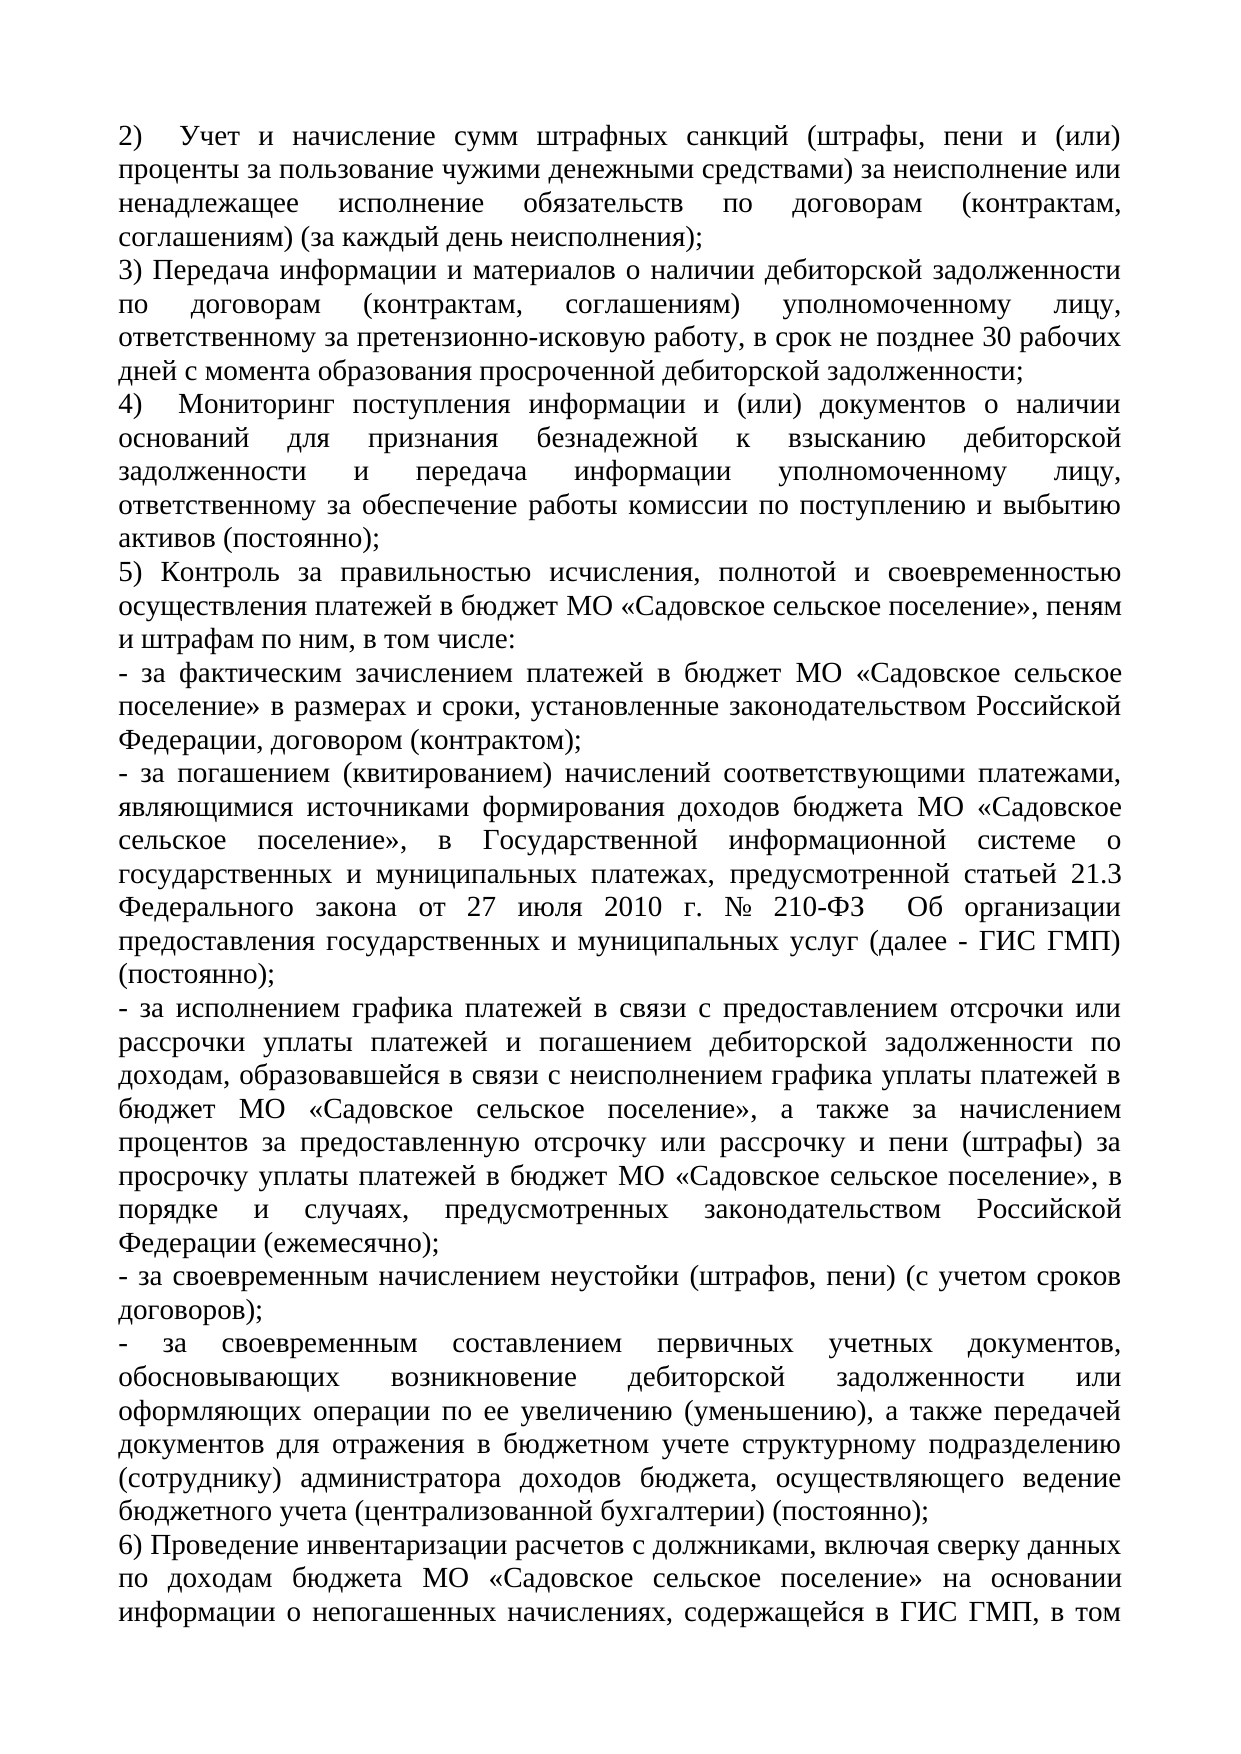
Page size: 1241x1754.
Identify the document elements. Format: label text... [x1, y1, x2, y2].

text 2) Учет и начисление сумм штрафных санкций (штрафы, пени и (или) проценты за пользование чужими денежными средствами) за неисполнение или ненадлежащее исполнение обязательств по договорам (контрактам, соглашениям) (за каждый день неисполнения); [118, 118, 1122, 252]
text - за фактическим зачислением платежей в бюджет МО «Садовское сельское поселение» в размерах и сроки, установленные законодательством Российской Федерации, договором (контрактом); [118, 655, 1122, 755]
text 3) Передача информации и материалов о наличии дебиторской задолженности по договорам (контрактам, соглашениям) уполномоченному лицу, ответственному за претензионно-исковую работу, в срок не позднее 30 рабочих дней с момента образования просроченной дебиторской задолженности; [118, 252, 1122, 386]
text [118, 1527, 1122, 1627]
text - за исполнением графика платежей в связи с предоставлением отсрочки или рассрочки уплаты платежей и погашением дебиторской задолженности по доходам, образовавшейся в связи с неисполнением графика уплаты платежей в бюджет МО «Садовское сельское поселение», а также за начислением процентов за предоставленную отсрочку или рассрочку и пени (штрафы) за просрочку уплаты платежей в бюджет МО «Садовское сельское поселение», в порядке и случаях, предусмотренных законодательством Российской Федерации (ежемесячно); [118, 990, 1122, 1258]
text - за своевременным составлением первичных учетных документов, обосновывающих возникновение дебиторской задолженности или оформляющих операции по ее увеличению (уменьшению), а также передачей документов для отражения в бюджетном учете структурному подразделению (сотруднику) администратора доходов бюджета, осуществляющего ведение бюджетного учета (централизованной бухгалтерии) (постоянно); [118, 1326, 1122, 1527]
text 5) Контроль за правильностью исчисления, полнотой и своевременностью осуществления платежей в бюджет МО «Садовское сельское поселение», пеням и штрафам по ним, в том числе: [118, 554, 1122, 655]
text 4) Мониторинг поступления информации и (или) документов о наличии оснований для признания безнадежной к взысканию дебиторской задолженности и передача информации уполномоченному лицу, ответственному за обеспечение работы комиссии по поступлению и выбытию активов (постоянно); [118, 386, 1122, 554]
text - за погашением (квитированием) начислений соответствующими платежами, являющимися источниками формирования доходов бюджета МО «Садовское сельское поселение», в Государственной информационной системе о государственных и муниципальных платежах, предусмотренной статьей 21.3 Федерального закона от 27 июля 2010 г. № 210-ФЗ Об организации предоставления государственных и муниципальных услуг (далее - ГИС ГМП) (постоянно); [118, 755, 1122, 990]
text - за своевременным начислением неустойки (штрафов, пени) (с учетом сроков договоров); [118, 1258, 1122, 1326]
